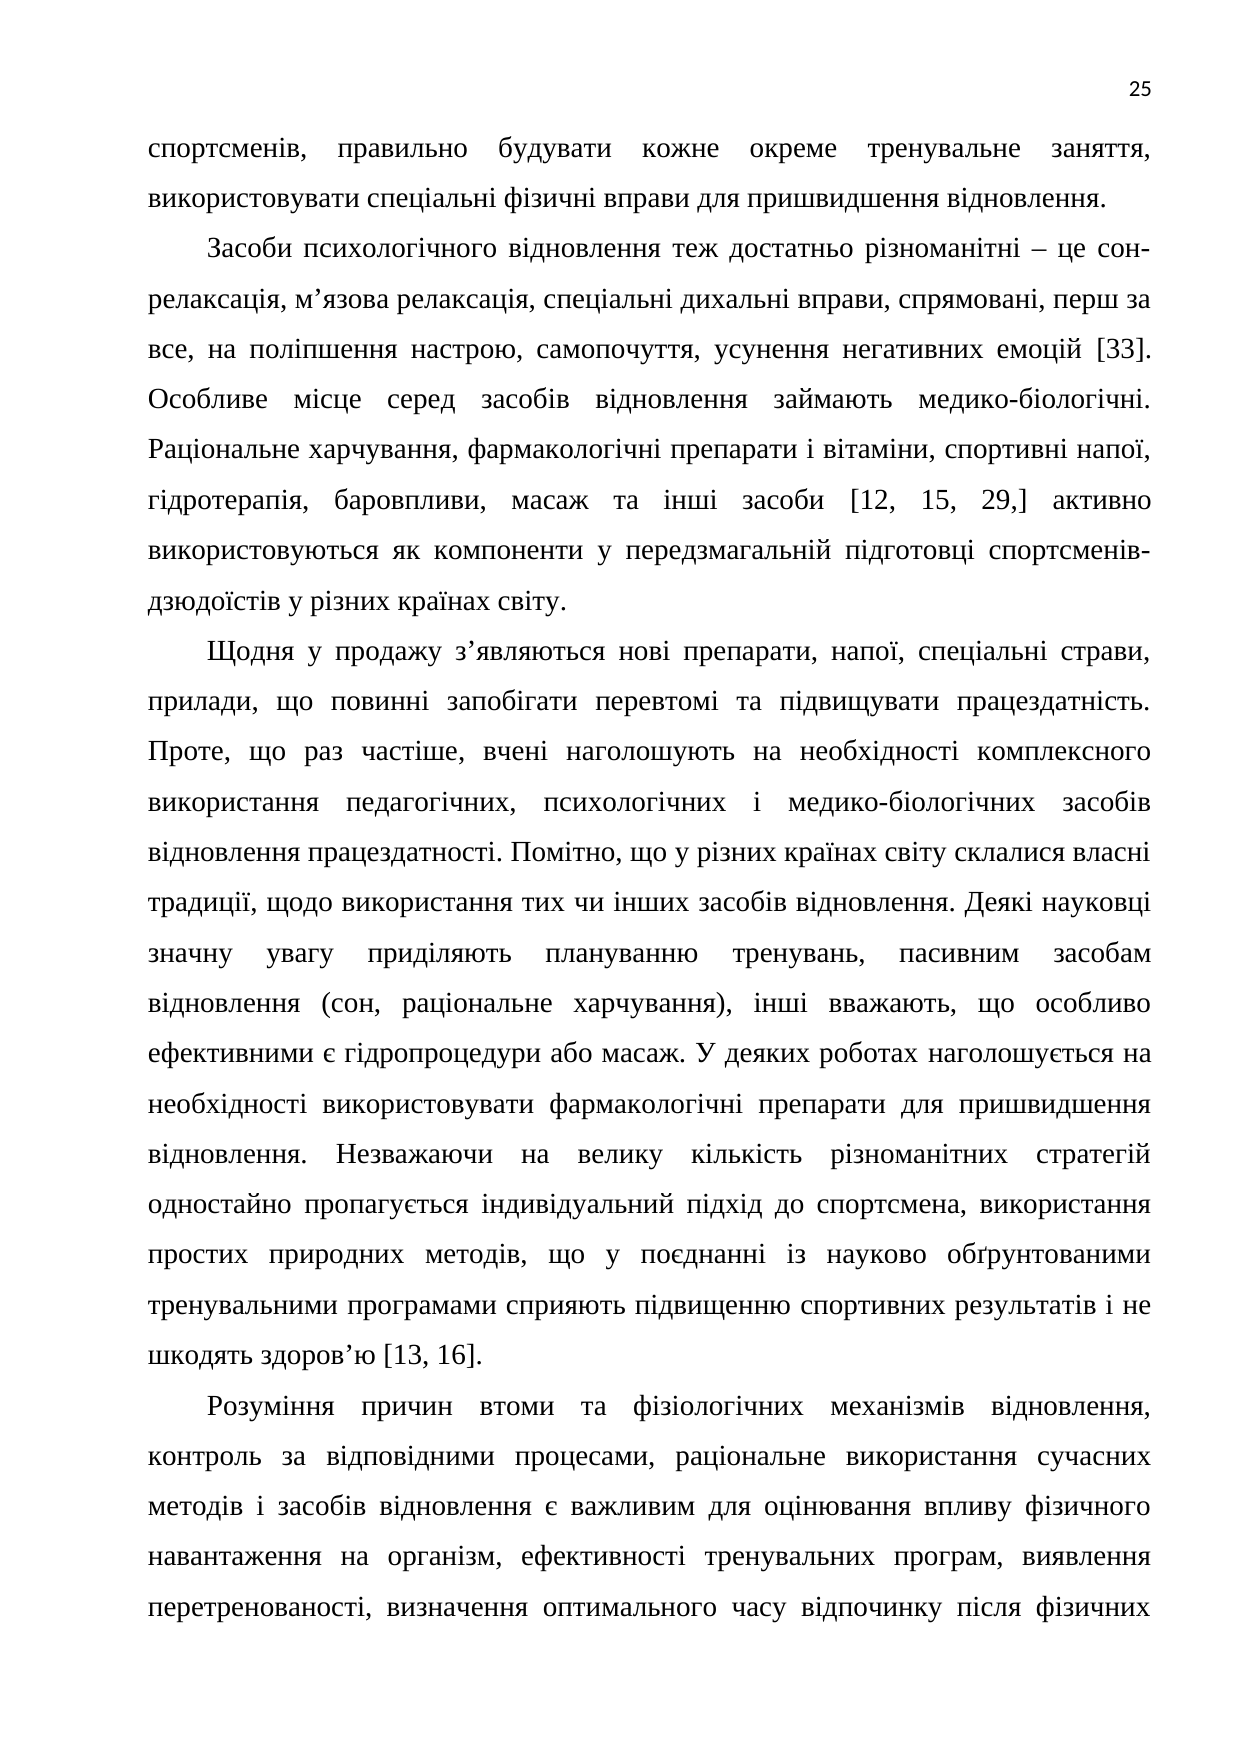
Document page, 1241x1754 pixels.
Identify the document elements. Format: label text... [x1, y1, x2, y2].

text Щодня у продажу з’являються нові препарати, напої, спеціальні страви, прилади, що повинні запобігати перевтомі та підвищувати працездатність. Проте, що раз частіше, вчені наголошують на необхідності комплексного використання педагогічних, психологічних і медико-біологічних засобів відновлення працездатності. Помітно, що у різних країнах світу склалися власні традиції, щодо використання тих чи інших засобів відновлення. Деякі науковці значну увагу приділяють плануванню тренувань, пасивним засобам відновлення (сон, раціональне харчування), інші вважають, що особливо ефективними є гідропроцедури або масаж. У деяких роботах наголошується на необхідності використовувати фармакологічні препарати для пришвидшення відновлення. Незважаючи на велику кількість різноманітних стратегій одностайно пропагується індивідуальний підхід до спортсмена, використання простих природних методів, що у поєднанні із науково обґрунтованими тренувальними програмами сприяють підвищенню спортивних результатів і не шкодять здоров’ю [13, 16]. [148, 633, 1152, 1371]
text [148, 130, 1152, 214]
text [148, 1388, 1152, 1622]
text Засоби психологічного відновлення теж достатньо різноманітні – це сон-релаксація, м’язова релаксація, спеціальні дихальні вправи, спрямовані, перш за все, на поліпшення настрою, самопочуття, усунення негативних емоцій [33]. Особливе місце серед засобів відновлення займають медико-біологічні. Раціональне харчування, фармакологічні препарати і вітаміни, спортивні напої, гідротерапія, баровпливи, масаж та інші засоби [12, 15, 29,] активно використовуються як компоненти у передзмагальній підготовці спортсменів-дзюдоїстів у різних країнах світу. [148, 230, 1152, 616]
